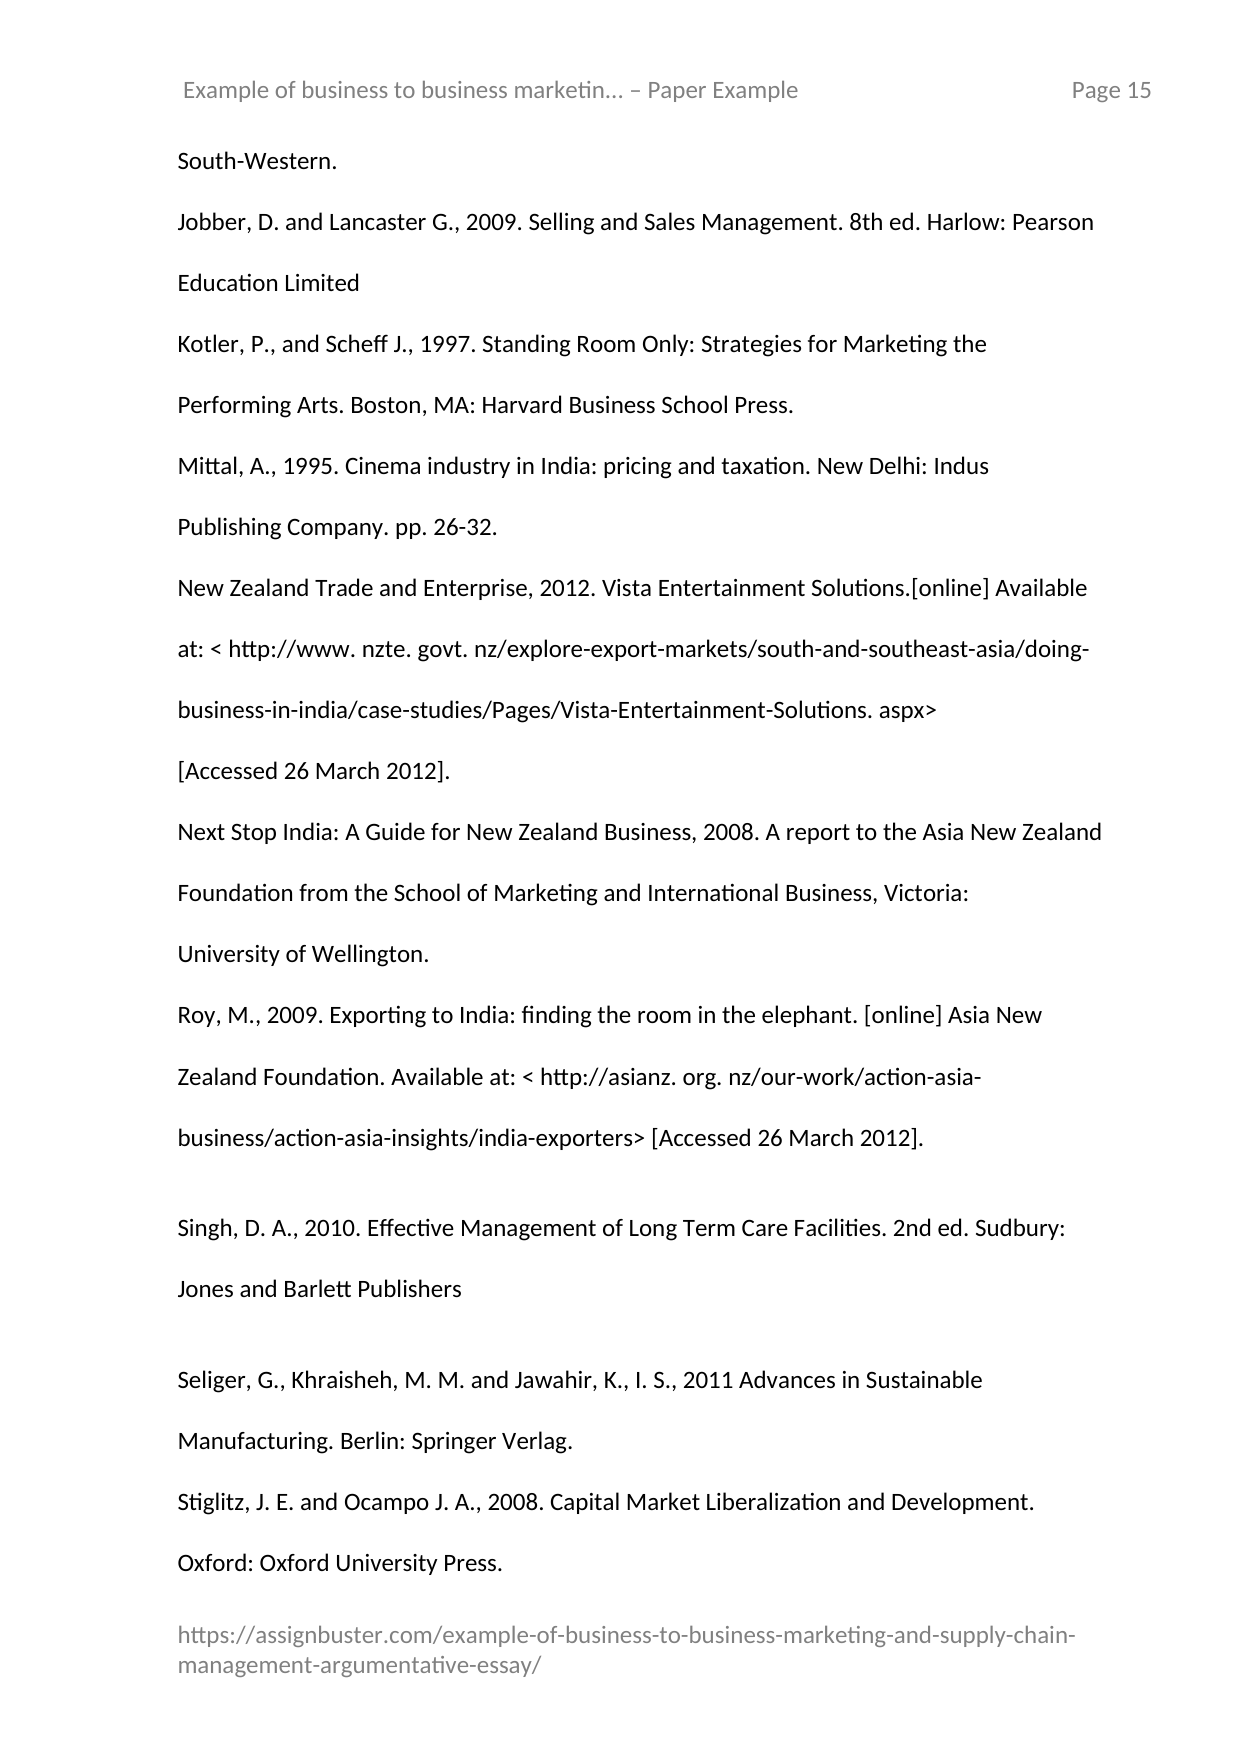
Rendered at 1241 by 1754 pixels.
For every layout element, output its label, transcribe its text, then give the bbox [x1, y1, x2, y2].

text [177, 145, 1152, 1152]
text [177, 1364, 1152, 1577]
text Singh, D. A., 2010. Effective Management of Long Term Care Facilities. 2nd ed. Sudbury: Jones and Barlett Publishers [177, 1212, 1152, 1304]
